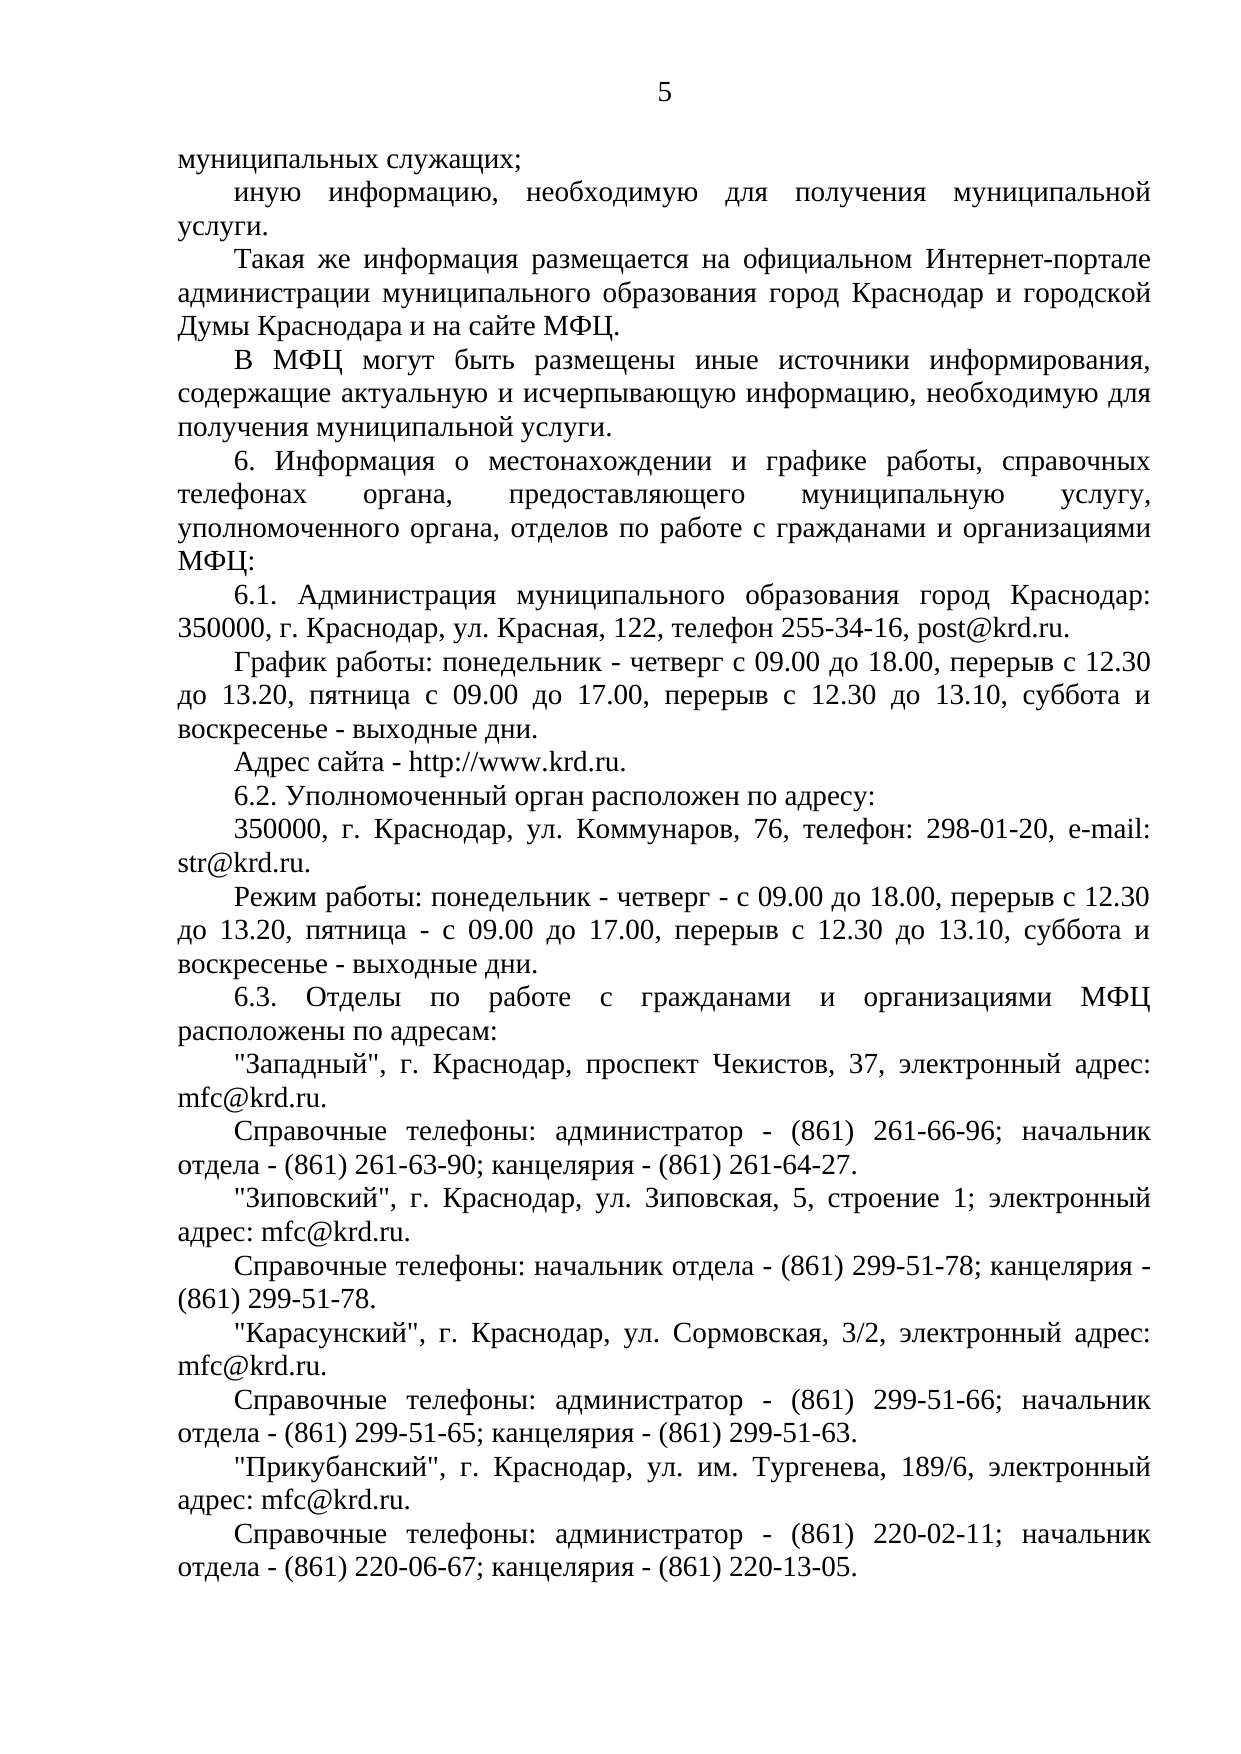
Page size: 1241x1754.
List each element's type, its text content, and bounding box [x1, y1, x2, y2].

text Режим работы: понедельник - четверг - с 09.00 до 18.00, перерыв с 12.30 до 13.20, пятница - с 09.00 до 17.00, перерыв с 12.30 до 13.10, суббота и воскресенье - выходные дни. [177, 879, 1152, 979]
text Справочные телефоны: администратор - (861) 220-02-11; начальник отдела - (861) 220-06-67; канцелярия - (861) 220-13-05. [177, 1516, 1152, 1583]
text "Западный", г. Краснодар, проспект Чекистов, 37, электронный адрес: mfc@krd.ru. [177, 1046, 1152, 1113]
text "Зиповский", г. Краснодар, ул. Зиповская, 5, строение 1; электронный адрес: mfc@krd.ru. [177, 1181, 1152, 1248]
text В МФЦ могут быть размещены иные источники информирования, содержащие актуальную и исчерпывающую информацию, необходимую для получения муниципальной услуги. [177, 342, 1152, 443]
text Адрес сайта - http://www.krd.ru. [177, 744, 1152, 778]
text Справочные телефоны: администратор - (861) 299-51-66; начальник отдела - (861) 299-51-65; канцелярия - (861) 299-51-63. [177, 1382, 1152, 1449]
text иную информацию, необходимую для получения муниципальной услуги. [177, 174, 1152, 241]
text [177, 141, 1152, 174]
text 350000, г. Краснодар, ул. Коммунаров, 76, телефон: 298-01-20, e-mail: str@krd.ru. [177, 812, 1152, 879]
text 6.2. Уполномоченный орган расположен по адресу: [177, 778, 1152, 812]
text 6. Информация о местонахождении и графике работы, справочных телефонах органа, предоставляющего муниципальную услугу, уполномоченного органа, отделов по работе с гражданами и организациями МФЦ: [177, 443, 1152, 577]
text 6.1. Администрация муниципального образования город Краснодар: 350000, г. Краснодар, ул. Красная, 122, телефон 255-34-16, post@krd.ru. [177, 577, 1152, 644]
text Справочные телефоны: начальник отдела - (861) 299-51-78; канцелярия - (861) 299-51-78. [177, 1248, 1152, 1315]
text "Прикубанский", г. Краснодар, ул. им. Тургенева, 189/6, электронный адрес: mfc@krd.ru. [177, 1449, 1152, 1516]
text Справочные телефоны: администратор - (861) 261-66-96; начальник отдела - (861) 261-63-90; канцелярия - (861) 261-64-27. [177, 1113, 1152, 1181]
text 6.3. Отделы по работе с гражданами и организациями МФЦ расположены по адресам: [177, 979, 1152, 1046]
text "Карасунский", г. Краснодар, ул. Сормовская, 3/2, электронный адрес: mfc@krd.ru. [177, 1315, 1152, 1382]
text График работы: понедельник - четверг с 09.00 до 18.00, перерыв с 12.30 до 13.20, пятница с 09.00 до 17.00, перерыв с 12.30 до 13.10, суббота и воскресенье - выходные дни. [177, 644, 1152, 744]
text Такая же информация размещается на официальном Интернет-портале администрации муниципального образования город Краснодар и городской Думы Краснодара и на сайте МФЦ. [177, 241, 1152, 342]
